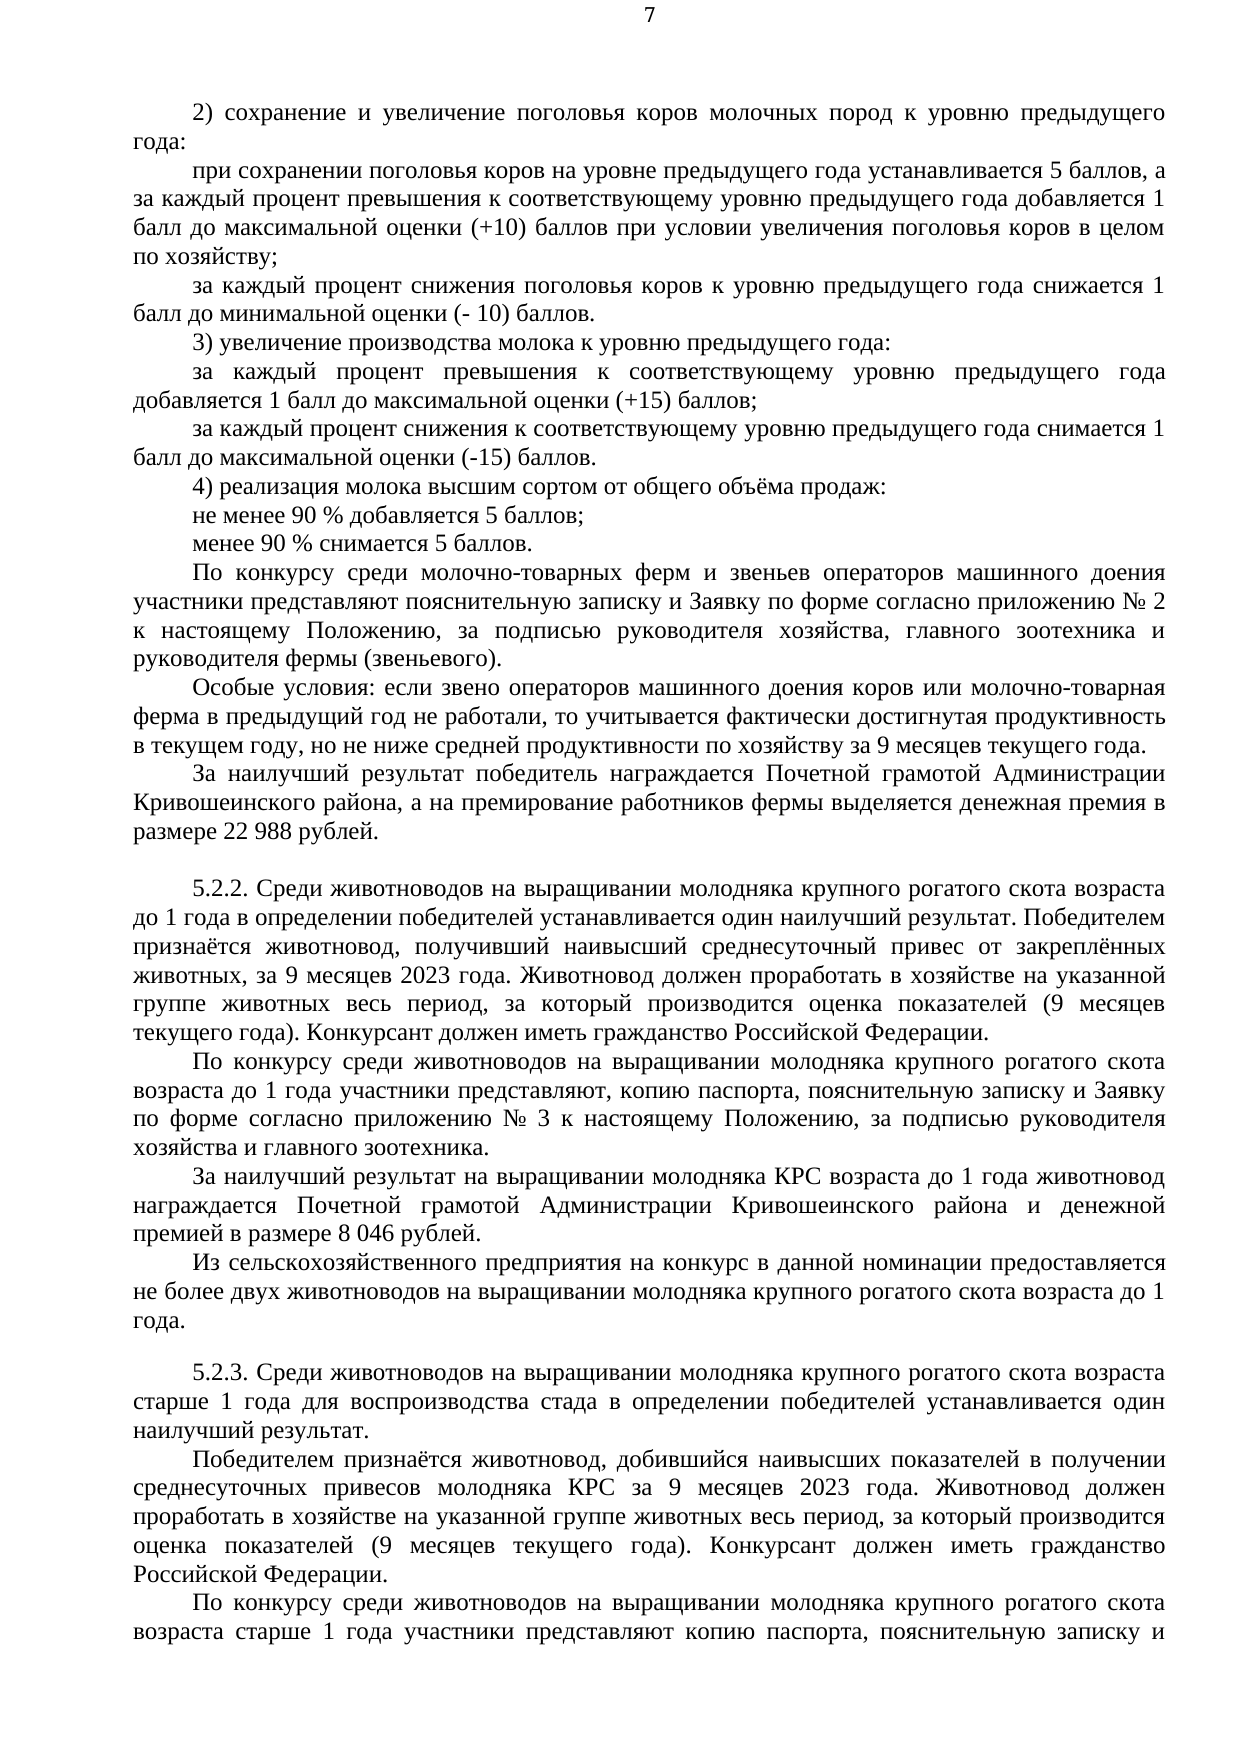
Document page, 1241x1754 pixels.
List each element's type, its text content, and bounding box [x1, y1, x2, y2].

text 4) реализация молока высшим сортом от общего объёма продаж: [133, 471, 1167, 500]
text менее 90 % снимается 5 баллов. [133, 528, 1167, 557]
text за каждый процент снижения к соответствующему уровню предыдущего года снимается 1 балл до максимальной оценки (-15) баллов. [133, 413, 1167, 471]
text Победителем признаётся животновод, добившийся наивысших показателей в получении среднесуточных привесов молодняка КРС за 9 месяцев 2023 года. Животновод должен проработать в хозяйстве на указанной группе животных весь период, за который производится оценка показателей (9 месяцев текущего года). Конкурсант должен иметь гражданство Российской Федерации. [133, 1444, 1167, 1587]
text при сохранении поголовья коров на уровне предыдущего года устанавливается 5 баллов, а за каждый процент превышения к соответствующему уровню предыдущего года добавляется 1 балл до максимальной оценки (+10) баллов при условии увеличения поголовья коров в целом по хозяйству; [133, 155, 1167, 270]
text 2) сохранение и увеличение поголовья коров молочных пород к уровню предыдущего года: [133, 97, 1167, 155]
text за каждый процент снижения поголовья коров к уровню предыдущего года снижается 1 балл до минимальной оценки (- 10) баллов. [133, 270, 1167, 327]
text 3) увеличение производства молока к уровню предыдущего года: [133, 327, 1167, 356]
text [133, 1587, 1167, 1645]
text За наилучший результат победитель награждается Почетной грамотой Администрации Кривошеинского района, а на премирование работников фермы выделяется денежная премия в размере 22 988 рублей. [133, 758, 1167, 845]
text за каждый процент превышения к соответствующему уровню предыдущего года добавляется 1 балл до максимальной оценки (+15) баллов; [133, 356, 1167, 413]
text Особые условия: если звено операторов машинного доения коров или молочно-товарная ферма в предыдущий год не работали, то учитывается фактически достигнутая продуктивность в текущем году, но не ниже средней продуктивности по хозяйству за 9 месяцев текущего года. [133, 672, 1167, 758]
text 5.2.2. Среди животноводов на выращивании молодняка крупного рогатого скота возраста до 1 года в определении победителей устанавливается один наилучший результат. Победителем признаётся животновод, получивший наивысший среднесуточный привес от закреплённых животных, за 9 месяцев 2023 года. Животновод должен проработать в хозяйстве на указанной группе животных весь период, за который производится оценка показателей (9 месяцев текущего года). Конкурсант должен иметь гражданство Российской Федерации. [133, 873, 1167, 1046]
text По конкурсу среди животноводов на выращивании молодняка крупного рогатого скота возраста до 1 года участники представляют, копию паспорта, пояснительную записку и Заявку по форме согласно приложению № 3 к настоящему Положению, за подписью руководителя хозяйства и главного зоотехника. [133, 1046, 1167, 1161]
text Из сельскохозяйственного предприятия на конкурс в данной номинации предоставляется не более двух животноводов на выращивании молодняка крупного рогатого скота возраста до 1 года. [133, 1247, 1167, 1333]
text не менее 90 % добавляется 5 баллов; [133, 500, 1167, 528]
text За наилучший результат на выращивании молодняка КРС возраста до 1 года животновод награждается Почетной грамотой Администрации Кривошеинского района и денежной премией в размере 8 046 рублей. [133, 1161, 1167, 1247]
text 5.2.3. Среди животноводов на выращивании молодняка крупного рогатого скота возраста старше 1 года для воспроизводства стада в определении победителей устанавливается один наилучший результат. [133, 1357, 1167, 1444]
text По конкурсу среди молочно-товарных ферм и звеньев операторов машинного доения участники представляют пояснительную записку и Заявку по форме согласно приложению № 2 к настоящему Положению, за подписью руководителя хозяйства, главного зоотехника и руководителя фермы (звеньевого). [133, 557, 1167, 672]
